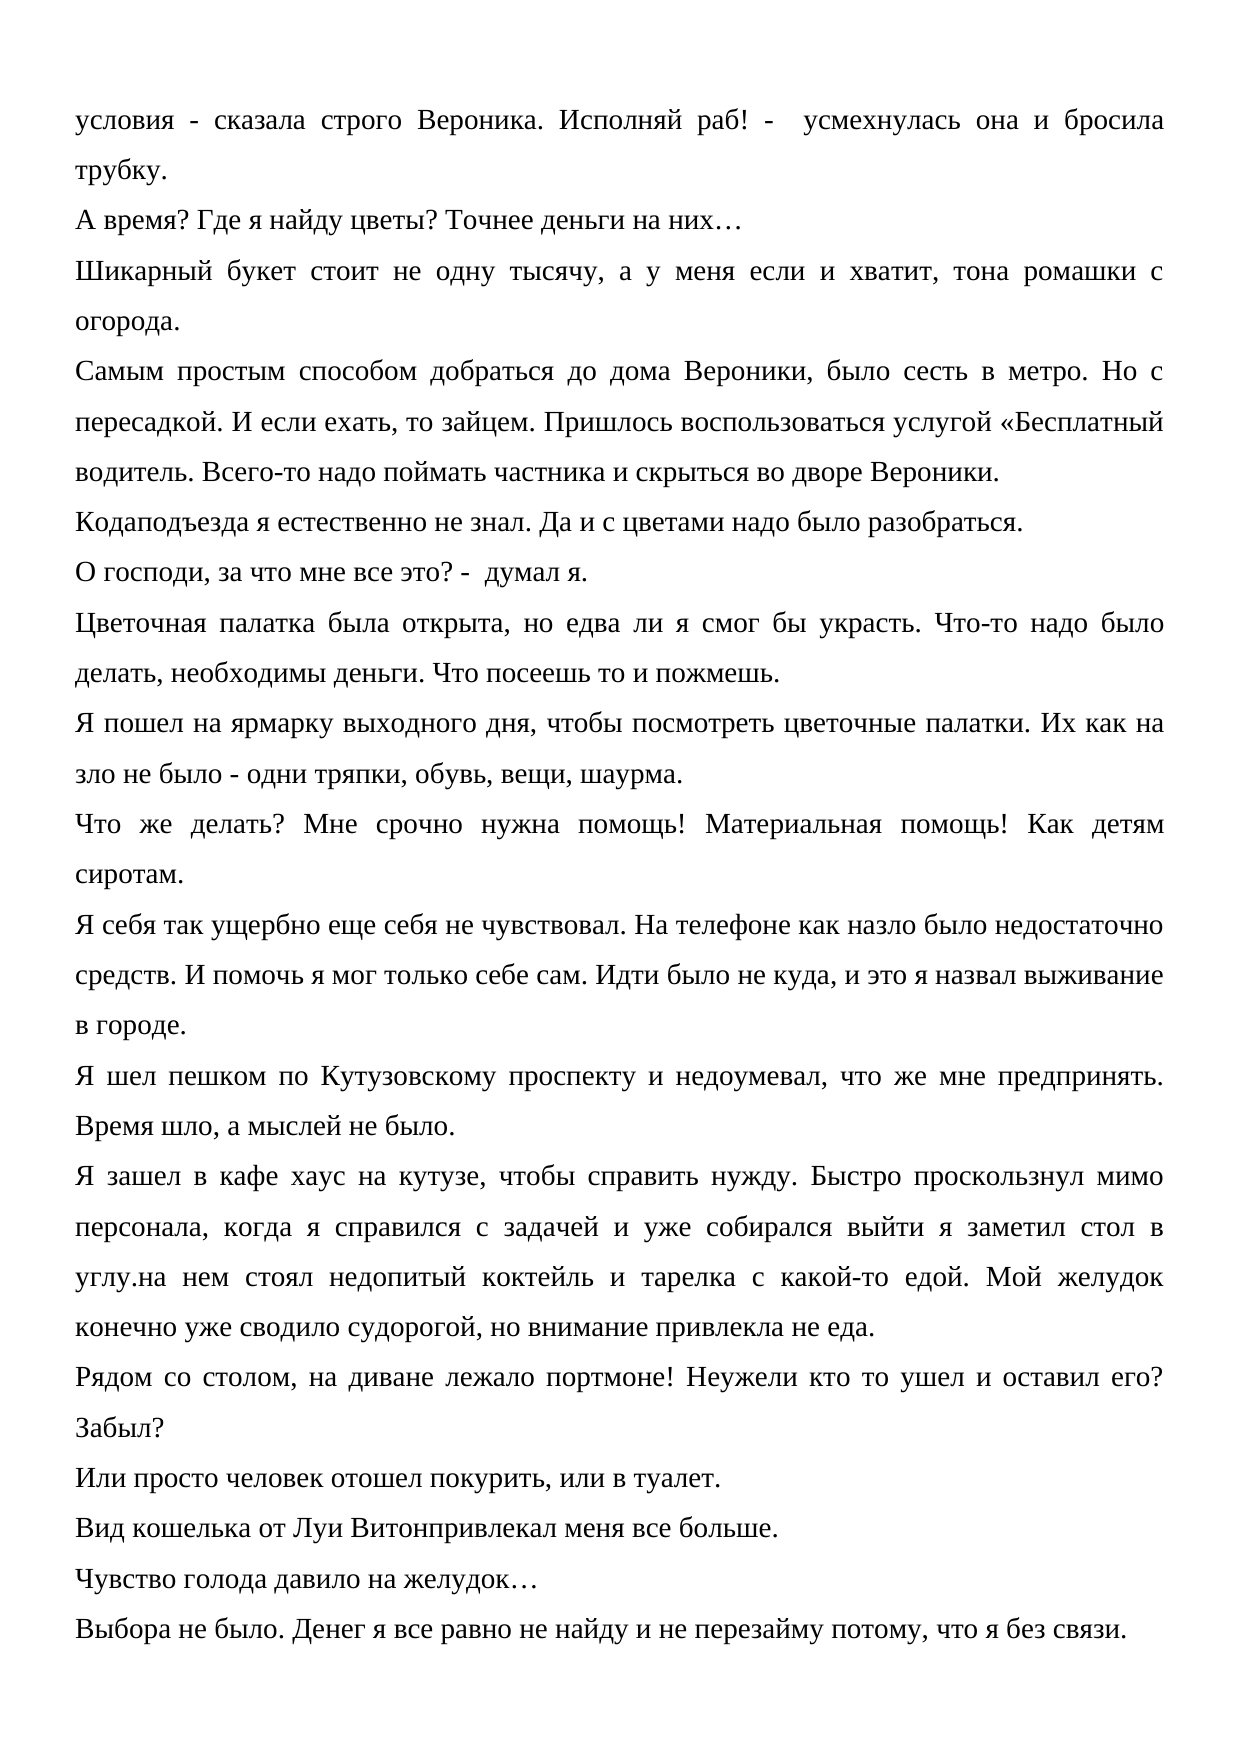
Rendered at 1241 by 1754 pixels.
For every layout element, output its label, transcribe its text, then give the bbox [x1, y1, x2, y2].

text О господи, за что мне все это? - думал я. [75, 554, 1165, 588]
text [75, 102, 1165, 186]
text Цветочная палатка была открыта, но едва ли я смог бы украсть. Что-то надо было делать, необходимы деньги. Что посеешь то и пожмешь. [75, 605, 1165, 689]
text Я шел пешком по Кутузовскому проспекту и недоумевал, что же мне предпринять. Время шло, а мыслей не было. [75, 1058, 1165, 1142]
text Шикарный букет стоит не одну тысячу, а у меня если и хватит, тона ромашки с огорода. [75, 253, 1165, 337]
text Рядом со столом, на диване лежало портмоне! Неужели кто то ушел и оставил его? Забыл? [75, 1359, 1165, 1443]
text Что же делать? Мне срочно нужна помощь! Материальная помощь! Как детям сиротам. [75, 806, 1165, 890]
text Я себя так ущербно еще себя не чувствовал. На телефоне как назло было недостаточно средств. И помочь я мог только себе сам. Идти было не куда, и это я назвал выживание в городе. [75, 907, 1165, 1041]
text Или просто человек отошел покурить, или в туалет. [75, 1460, 1165, 1494]
text Я пошел на ярмарку выходного дня, чтобы посмотреть цветочные палатки. Их как на зло не было - одни тряпки, обувь, вещи, шаурма. [75, 706, 1165, 789]
text А время? Где я найду цветы? Точнее деньги на них… [75, 202, 1165, 236]
text Я зашел в кафе хаус на кутузе, чтобы справить нужду. Быстро проскользнул мимо персонала, когда я справился с задачей и уже собирался выйти я заметил стол в углу.на нем стоял недопитый коктейль и тарелка с какой-то едой. Мой желудок конечно уже сводило судорогой, но внимание привлекла не еда. [75, 1158, 1165, 1343]
text Вид кошелька от Луи Витонпривлекал меня все больше. [75, 1511, 1165, 1544]
text Кодаподъезда я естественно не знал. Да и с цветами надо было разобраться. [75, 504, 1165, 538]
text Самым простым способом добраться до дома Вероники, было сесть в метро. Но с пересадкой. И если ехать, то зайцем. Пришлось воспользоваться услугой «Бесплатный водитель. Всего-то надо поймать частника и скрыться во дворе Вероники. [75, 353, 1165, 487]
text Чувство голода давило на желудок… [75, 1561, 1165, 1594]
text Выбора не было. Денег я все равно не найду и не перезайму потому, что я без связи. [75, 1611, 1165, 1645]
